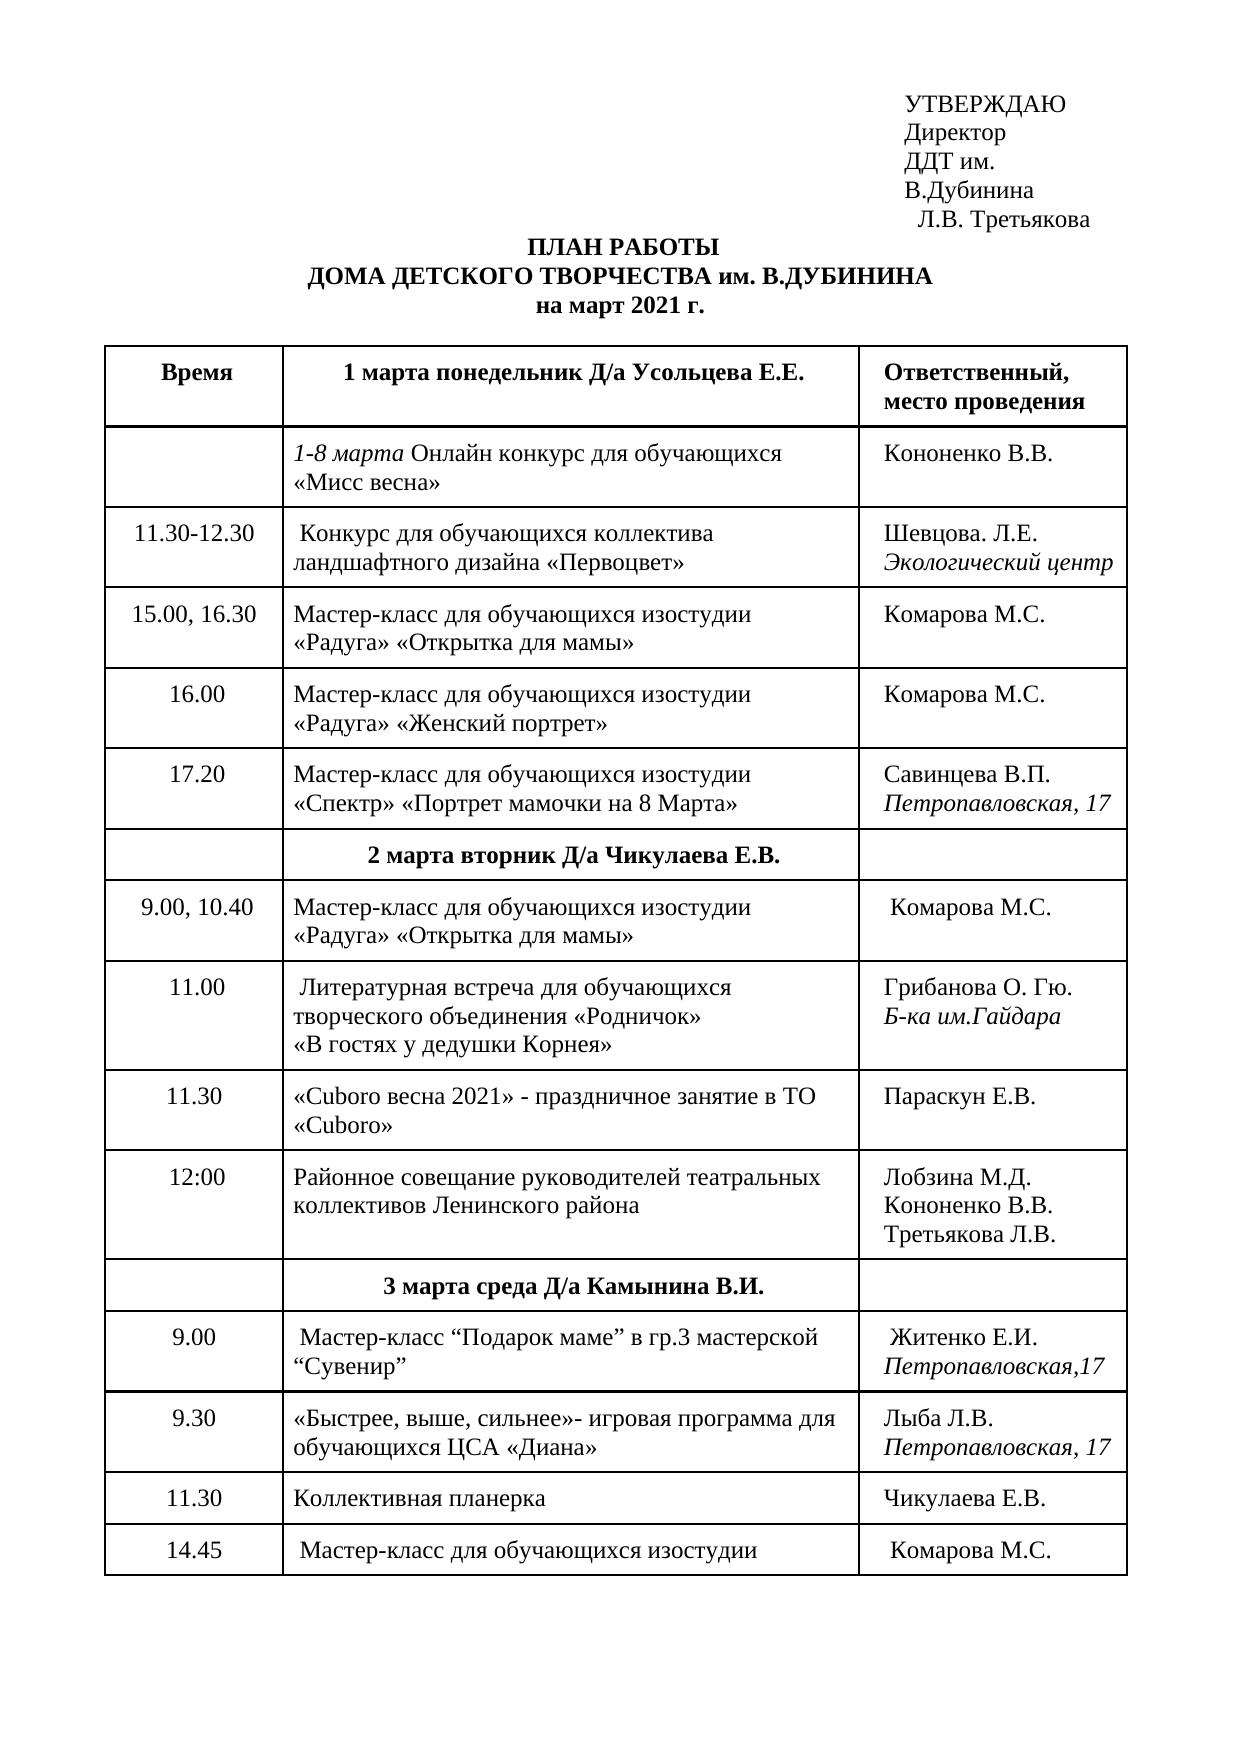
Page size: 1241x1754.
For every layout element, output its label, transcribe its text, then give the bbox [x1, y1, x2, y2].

table_cell 17.20 [106, 749, 282, 827]
table_cell [860, 830, 1126, 879]
table_cell Мастер-класс для обучающихся изостудии «Радуга» «Женский портрет» [284, 669, 858, 747]
table_cell 9.00, 10.40 [106, 881, 282, 959]
table_cell Комарова М.С. [860, 588, 1126, 667]
table_cell Чикулаева Е.В. [860, 1473, 1126, 1522]
text ПЛАН РАБОТЫ [150, 232, 1090, 261]
table_cell 1-8 марта Онлайн конкурс для обучающихся «Мисс весна» [284, 428, 858, 506]
table_cell Комарова М.С. [860, 881, 1126, 959]
table_cell «Cuboro весна 2021» - праздничное занятие в ТО «Cuboro» [284, 1071, 858, 1149]
table_cell [860, 1260, 1126, 1310]
table_header Время [106, 347, 282, 425]
table_cell 11.30-12.30 [106, 508, 282, 586]
table_cell 16.00 [106, 669, 282, 747]
table_header Ответственный, место проведения [860, 347, 1126, 425]
table_cell 9.30 [106, 1393, 282, 1471]
table_cell Комарова М.С. [860, 1525, 1126, 1574]
table_cell 15.00, 16.30 [106, 588, 282, 667]
table_cell 9.00 [106, 1312, 282, 1390]
text на март 2021 г. [150, 290, 1090, 319]
table_cell [106, 830, 282, 879]
table_cell Литературная встреча для обучающихся творческого объединения «Родничок» «В гостях у дедушки Корнея» [284, 962, 858, 1069]
table_cell Мастер-класс для обучающихся изостудии «Спектр» «Портрет мамочки на 8 Марта» [284, 749, 858, 827]
table_cell Лыба Л.В. Петропавловская, 17 [860, 1393, 1126, 1471]
table_cell Лобзина М.Д. Кононенко В.В. Третьякова Л.В. [860, 1151, 1126, 1258]
text Директор [904, 117, 1119, 146]
table_cell Кононенко В.В. [860, 428, 1126, 506]
table_cell Параскун Е.В. [860, 1071, 1126, 1149]
table_cell [106, 1260, 282, 1310]
table_cell [106, 428, 282, 506]
table_cell Житенко Е.И. Петропавловская,17 [860, 1312, 1126, 1390]
table_cell Конкурс для обучающихся коллектива ландшафтного дизайна «Первоцвет» [284, 508, 858, 586]
table_cell Грибанова О. Гю. Б-ка им.Гайдара [860, 962, 1126, 1069]
table_cell Мастер-класс для обучающихся изостудии «Радуга» «Открытка для мамы» [284, 881, 858, 959]
table_cell Районное совещание руководителей театральных коллективов Ленинского района [284, 1151, 858, 1258]
table_cell 3 марта среда Д/а Камынина В.И. [284, 1260, 858, 1310]
table_cell 11.30 [106, 1071, 282, 1149]
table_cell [284, 1525, 858, 1574]
table_cell 12:00 [106, 1151, 282, 1258]
text ДОМА ДЕТСКОГО ТВОРЧЕСТВА им. В.ДУБИНИНА [150, 261, 1090, 290]
table_cell 11.30 [106, 1473, 282, 1522]
table_cell Мастер-класс “Подарок маме” в гр.3 мастерской “Сувенир” [284, 1312, 858, 1390]
text ДДТ им. В.Дубинина [904, 146, 1119, 204]
table_cell 14.45 [106, 1525, 282, 1574]
table_cell Шевцова. Л.Е. Экологический центр [860, 508, 1126, 586]
text УТВЕРЖДАЮ [904, 89, 1090, 117]
table_cell «Быстрее, выше, сильнее»- игровая программа для обучающихся ЦСА «Диана» [284, 1393, 858, 1471]
table_cell 2 марта вторник Д/а Чикулаева Е.В. [284, 830, 858, 879]
table_cell Савинцева В.П. Петропавловская, 17 [860, 749, 1126, 827]
table_header 1 марта понедельник Д/а Усольцева Е.Е. [284, 347, 858, 425]
table_cell Коллективная планерка [284, 1473, 858, 1522]
text Л.В. Третьякова [829, 204, 1090, 232]
table_cell Комарова М.С. [860, 669, 1126, 747]
table_cell 11.00 [106, 962, 282, 1069]
table_cell Мастер-класс для обучающихся изостудии «Радуга» «Открытка для мамы» [284, 588, 858, 667]
